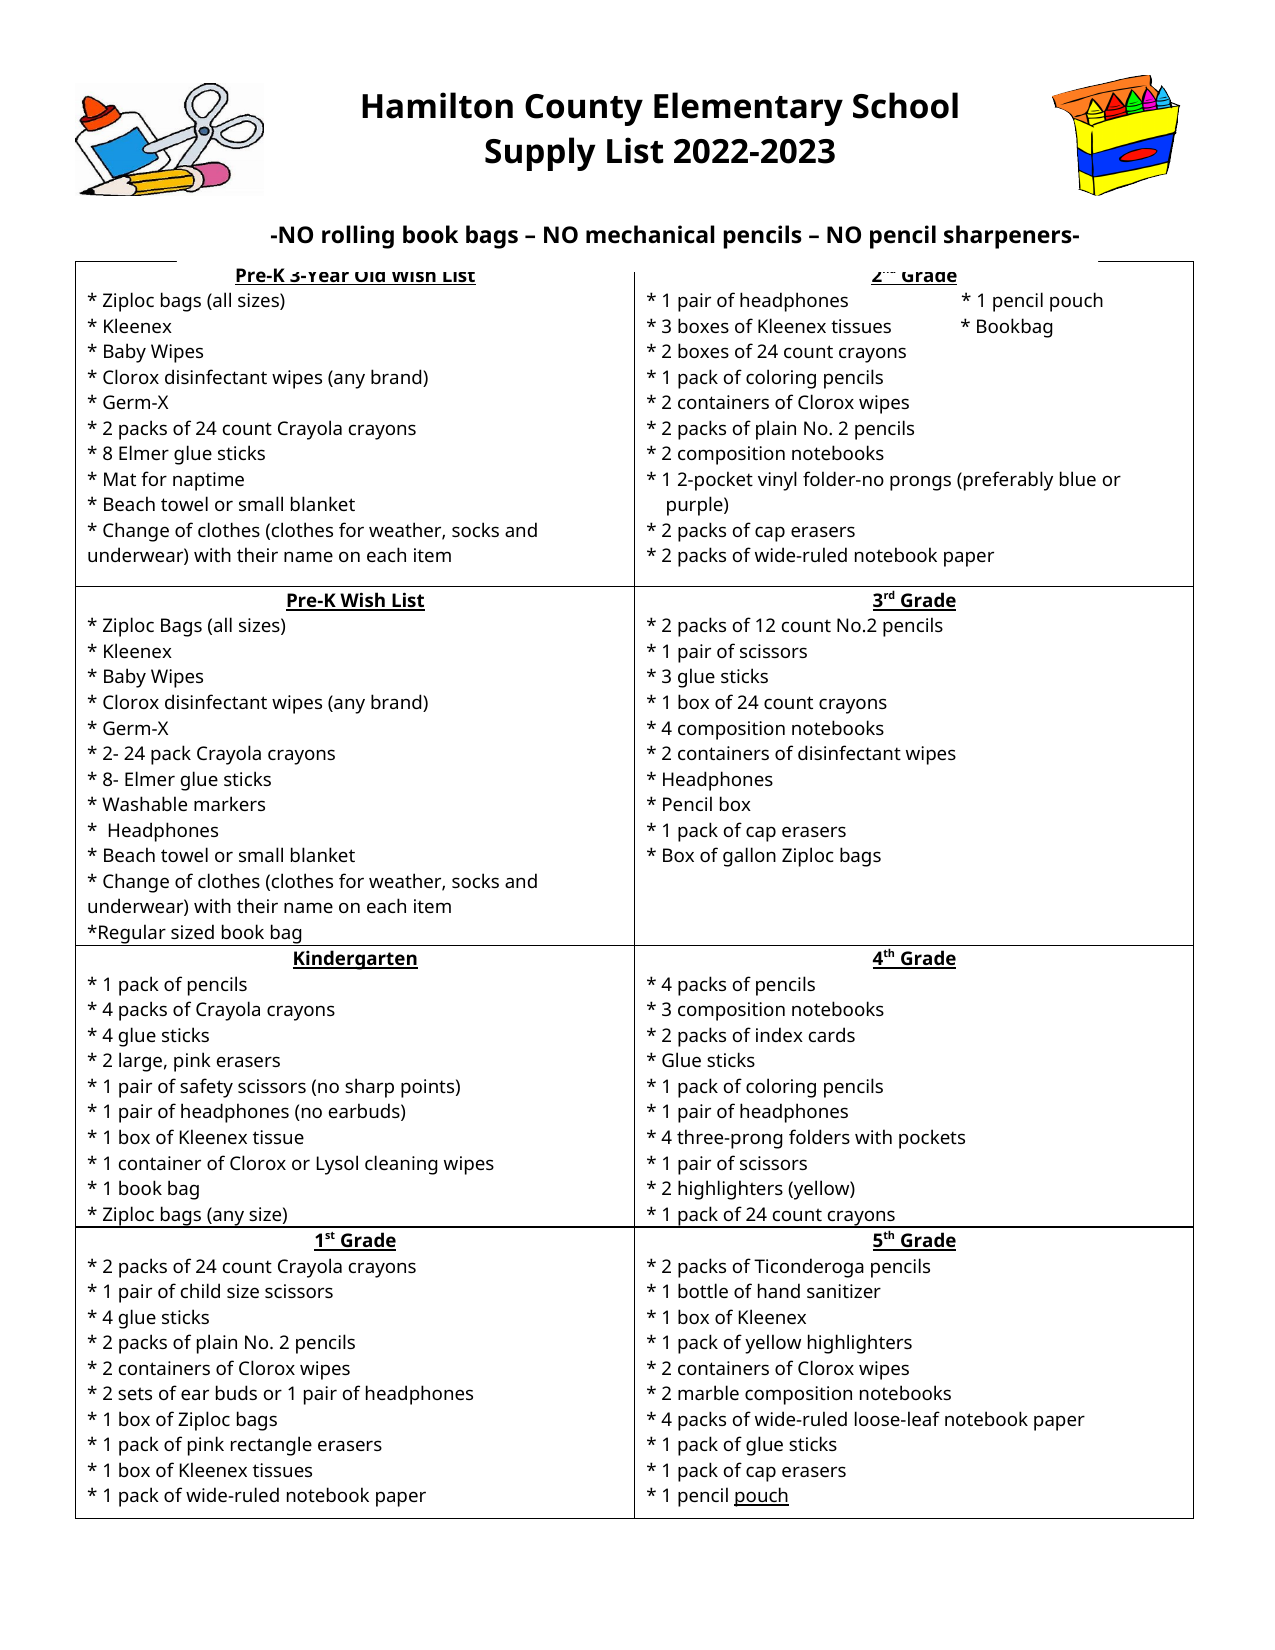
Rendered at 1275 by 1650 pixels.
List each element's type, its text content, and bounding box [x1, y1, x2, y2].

table_cell 5th Grade * 2 packs of Ticonderoga pencils * 1 bottle of hand sanitizer * 1 box of Kleenex * 1 pack of yellow highlighters * 2 containers of Clorox wipes * 2 marble composition notebooks * 4 packs of wide-ruled loose-leaf notebook paper * 1 pack of glue sticks * 1 pack of cap erasers * 1 pencil pouch [635, 1228, 1193, 1518]
table_cell 3rd Grade * 2 packs of 12 count No.2 pencils * 1 pair of scissors * 3 glue sticks * 1 box of 24 count crayons * 4 composition notebooks * 2 containers of disinfectant wipes * Headphones * Pencil box * 1 pack of cap erasers * Box of gallon Ziploc bags [635, 587, 1193, 944]
table_header 2nd Grade * 1 pair of headphones * 1 pencil pouch * 3 boxes of Kleenex tissues * Bookbag * 2 boxes of 24 count crayons * 1 pack of coloring pencils * 2 containers of Clorox wipes * 2 packs of plain No. 2 pencils * 2 composition notebooks * 1 2-pocket vinyl folder-no prongs (preferably blue or purple) * 2 packs of cap erasers * 2 packs of wide-ruled notebook paper [635, 262, 1193, 586]
table_cell Kindergarten * 1 pack of pencils * 4 packs of Crayola crayons * 4 glue sticks * 2 large, pink erasers * 1 pair of safety scissors (no sharp points) * 1 pair of headphones (no earbuds) * 1 box of Kleenex tissue * 1 container of Clorox or Lysol cleaning wipes * 1 book bag * Ziploc bags (any size) [76, 946, 634, 1226]
table_cell 4th Grade * 4 packs of pencils * 3 composition notebooks * 2 packs of index cards * Glue sticks * 1 pack of coloring pencils * 1 pair of headphones * 4 three-prong folders with pockets * 1 pair of scissors * 2 highlighters (yellow) * 1 pack of 24 count crayons [635, 946, 1193, 1226]
picture [75, 83, 264, 196]
table_cell Pre-K Wish List * Ziploc Bags (all sizes) * Kleenex * Baby Wipes * Clorox disinfectant wipes (any brand) * Germ-X * 2- 24 pack Crayola crayons * 8- Elmer glue sticks * Washable markers * Headphones * Beach towel or small blanket * Change of clothes (clothes for weather, socks and underwear) with their name on each item *Regular sized book bag [76, 587, 634, 944]
table_cell 1st Grade * 2 packs of 24 count Crayola crayons * 1 pair of child size scissors * 4 glue sticks * 2 packs of plain No. 2 pencils * 2 containers of Clorox wipes * 2 sets of ear buds or 1 pair of headphones * 1 box of Ziploc bags * 1 pack of pink rectangle erasers * 1 box of Kleenex tissues * 1 pack of wide-ruled notebook paper [76, 1228, 634, 1518]
table_header Pre-K 3-Year Old Wish List * Ziploc bags (all sizes) * Kleenex * Baby Wipes * Clorox disinfectant wipes (any brand) * Germ-X * 2 packs of 24 count Crayola crayons * 8 Elmer glue sticks * Mat for naptime * Beach towel or small blanket * Change of clothes (clothes for weather, socks and underwear) with their name on each item [76, 262, 634, 586]
picture [1052, 75, 1181, 196]
